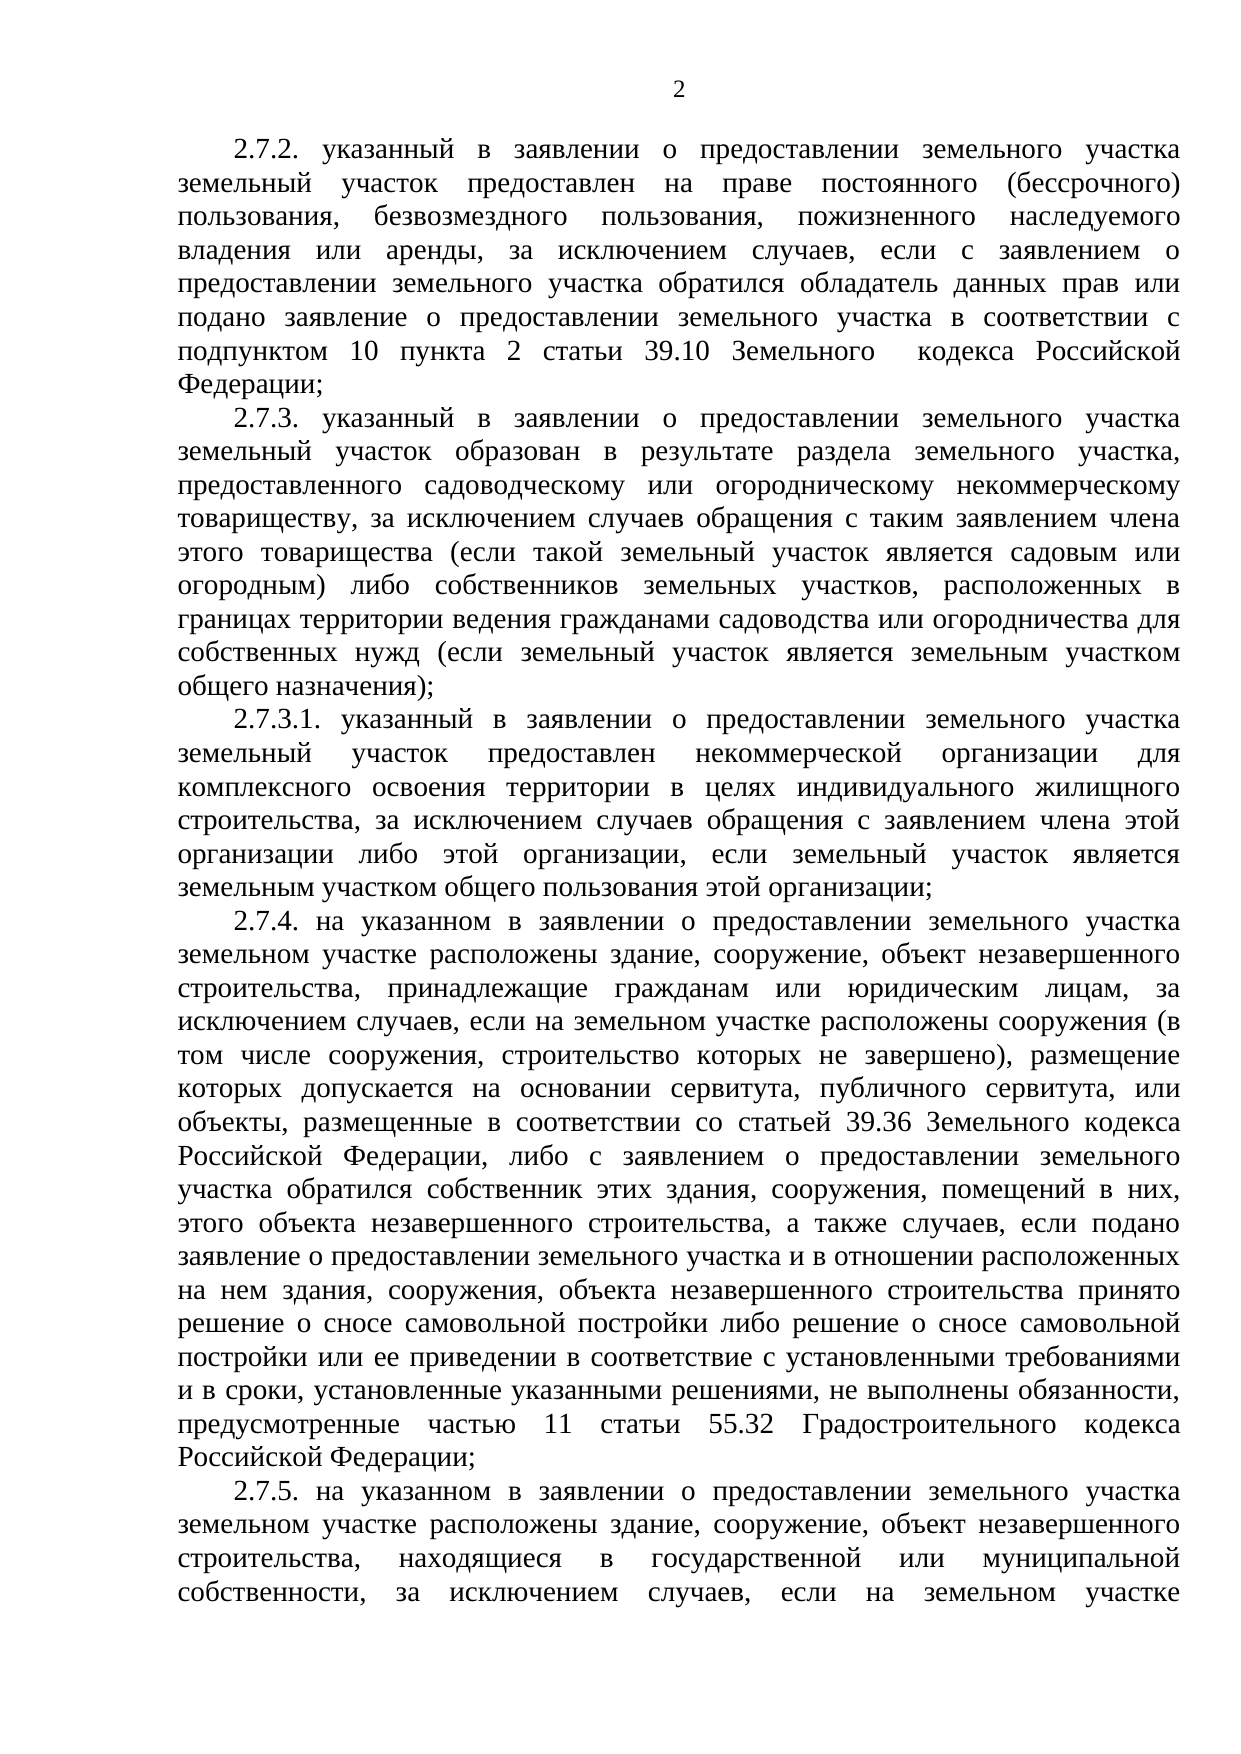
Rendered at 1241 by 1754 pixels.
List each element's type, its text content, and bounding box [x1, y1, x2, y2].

text 2.7.2. указанный в заявлении о предоставлении земельного участка земельный участок предоставлен на праве постоянного (бессрочного) пользования, безвозмездного пользования, пожизненного наследуемого владения или аренды, за исключением случаев, если с заявлением о предоставлении земельного участка обратился обладатель данных прав или подано заявление о предоставлении земельного участка в соответствии с подпунктом 10 пункта 2 статьи 39.10 Земельного кодекса Российской Федерации; [177, 131, 1181, 400]
text 2.7.3.1. указанный в заявлении о предоставлении земельного участка земельный участок предоставлен некоммерческой организации для комплексного освоения территории в целях индивидуального жилищного строительства, за исключением случаев обращения с заявлением члена этой организации либо этой организации, если земельный участок является земельным участком общего пользования этой организации; [177, 702, 1181, 903]
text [177, 1473, 1181, 1607]
text 2.7.3. указанный в заявлении о предоставлении земельного участка земельный участок образован в результате раздела земельного участка, предоставленного садоводческому или огородническому некоммерческому товариществу, за исключением случаев обращения с таким заявлением члена этого товарищества (если такой земельный участок является садовым или огородным) либо собственников земельных участков, расположенных в границах территории ведения гражданами садоводства или огородничества для собственных нужд (если земельный участок является земельным участком общего назначения); [177, 400, 1181, 702]
text 2.7.4. на указанном в заявлении о предоставлении земельного участка земельном участке расположены здание, сооружение, объект незавершенного строительства, принадлежащие гражданам или юридическим лицам, за исключением случаев, если на земельном участке расположены сооружения (в том числе сооружения, строительство которых не завершено), размещение которых допускается на основании сервитута, публичного сервитута, или объекты, размещенные в соответствии со статьей 39.36 Земельного кодекса Российской Федерации, либо с заявлением о предоставлении земельного участка обратился собственник этих здания, сооружения, помещений в них, этого объекта незавершенного строительства, а также случаев, если подано заявление о предоставлении земельного участка и в отношении расположенных на нем здания, сооружения, объекта незавершенного строительства принято решение о сносе самовольной постройки либо решение о сносе самовольной постройки или ее приведении в соответствие с установленными требованиями и в сроки, установленные указанными решениями, не выполнены обязанности, предусмотренные частью 11 статьи 55.32 Градостроительного кодекса Российской Федерации; [177, 903, 1181, 1473]
